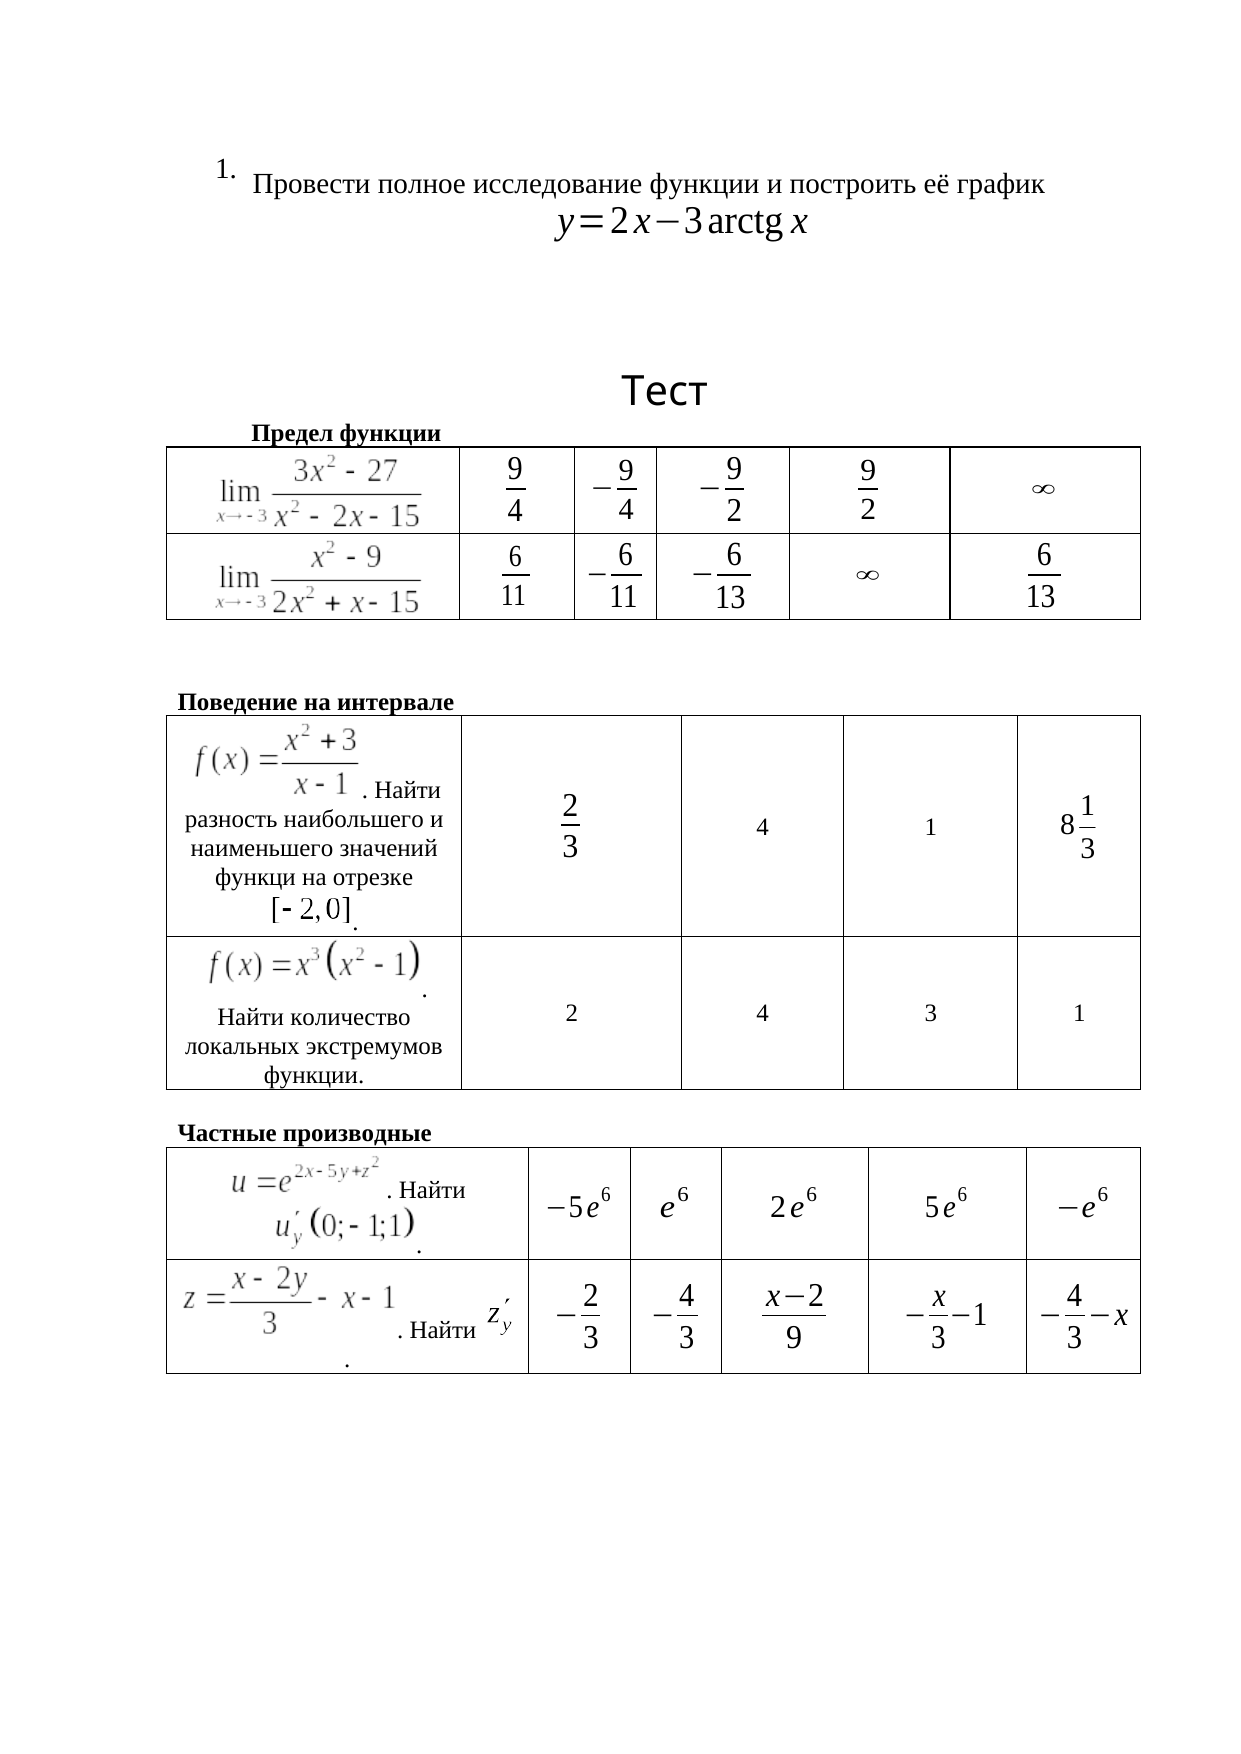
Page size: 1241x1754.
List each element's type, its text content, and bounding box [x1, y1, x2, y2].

table_cell . Найти . [167, 1260, 528, 1373]
text Предел функции [251, 418, 1152, 446]
table_header [529, 1148, 630, 1259]
table_cell [869, 1260, 1026, 1373]
table_header [631, 1148, 721, 1259]
table_header [1027, 1148, 1140, 1259]
table_header [869, 1148, 1026, 1259]
table_cell [631, 1260, 721, 1373]
table_header [722, 1148, 868, 1259]
title Провести полное исследование функции и построить её график [215, 152, 1152, 199]
table_cell 4 [682, 937, 843, 1089]
table_cell [460, 534, 574, 618]
table_header [167, 448, 459, 532]
table_header [790, 448, 949, 532]
table_header . Найти . [167, 1148, 528, 1259]
table_cell [1027, 1260, 1140, 1373]
table_header . Найти разность наибольшего и наименьшего значений функци на отрезке . [167, 716, 461, 936]
table_cell [790, 534, 949, 618]
table_cell . Найти количество локальных экстремумов функции. [167, 937, 461, 1089]
text Частные производные [177, 1118, 1152, 1147]
table_cell [529, 1260, 630, 1373]
table_header [460, 448, 574, 532]
table_cell [575, 534, 656, 618]
table_cell 2 [462, 937, 681, 1089]
table_cell [951, 534, 1140, 618]
table_header 4 [682, 716, 843, 936]
table_cell 3 [844, 937, 1017, 1089]
table_cell 1 [1018, 937, 1140, 1089]
table_cell [657, 534, 789, 618]
table_cell [722, 1260, 868, 1373]
table_cell [167, 534, 459, 618]
table_header [462, 716, 681, 936]
text Поведение на интервале [177, 687, 1152, 715]
table_header [1018, 716, 1140, 936]
table_header [657, 448, 789, 532]
table_header [951, 448, 1140, 532]
text Тест [177, 344, 1152, 418]
table_header [575, 448, 656, 532]
table_header 1 [844, 716, 1017, 936]
